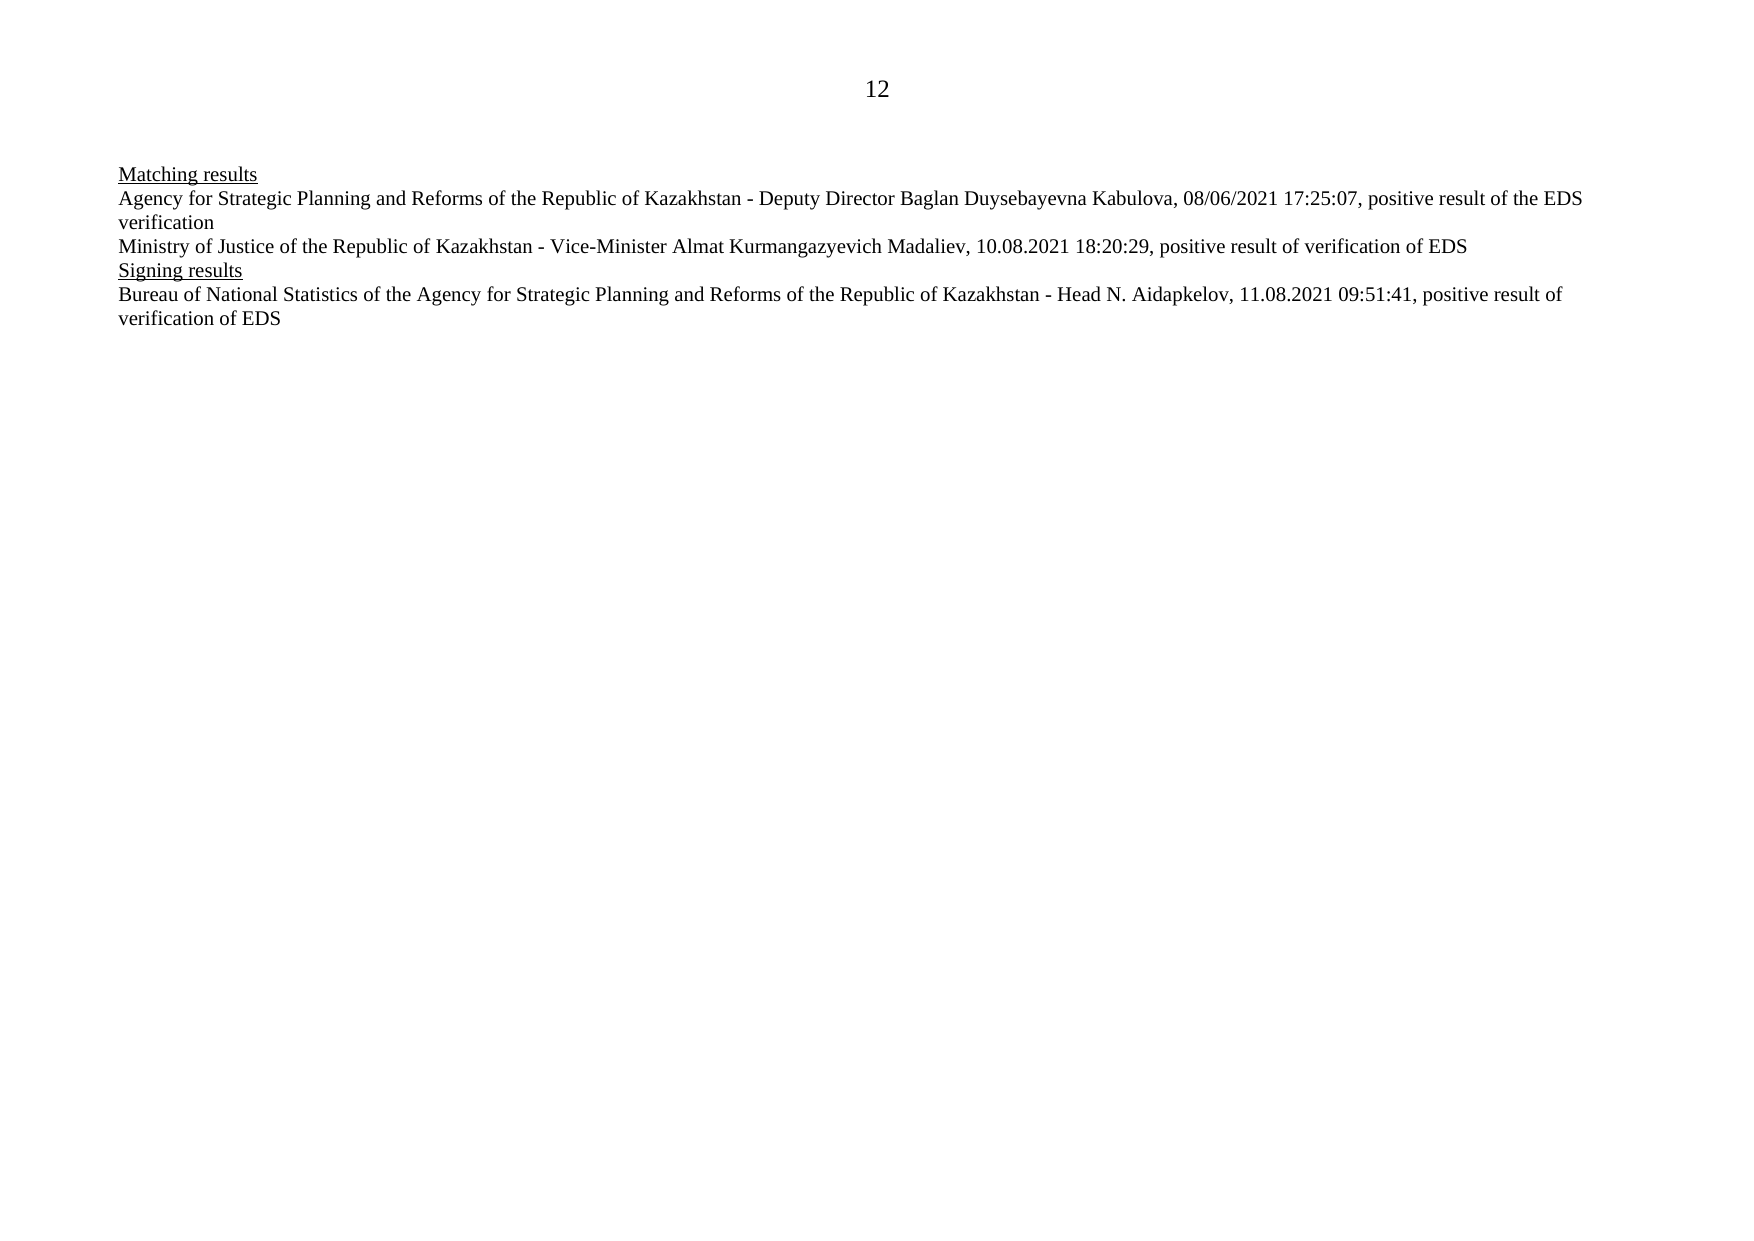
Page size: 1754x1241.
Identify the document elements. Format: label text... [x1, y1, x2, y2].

text Agency for Strategic Planning and Reforms of the Republic of Kazakhstan - Deputy Director Baglan Duysebayevna Kabulova, 08/06/2021 17:25:07, positive result of the EDS verification [118, 186, 1636, 234]
text Bureau of National Statistics of the Agency for Strategic Planning and Reforms of the Republic of Kazakhstan - Head N. Aidapkelov, 11.08.2021 09:51:41, positive result of verification of EDS [118, 282, 1636, 330]
text Signing results [118, 258, 1636, 282]
text Ministry of Justice of the Republic of Kazakhstan - Vice-Minister Almat Kurmangazyevich Madaliev, 10.08.2021 18:20:29, positive result of verification of EDS [118, 234, 1636, 258]
text Matching results [118, 162, 1636, 186]
